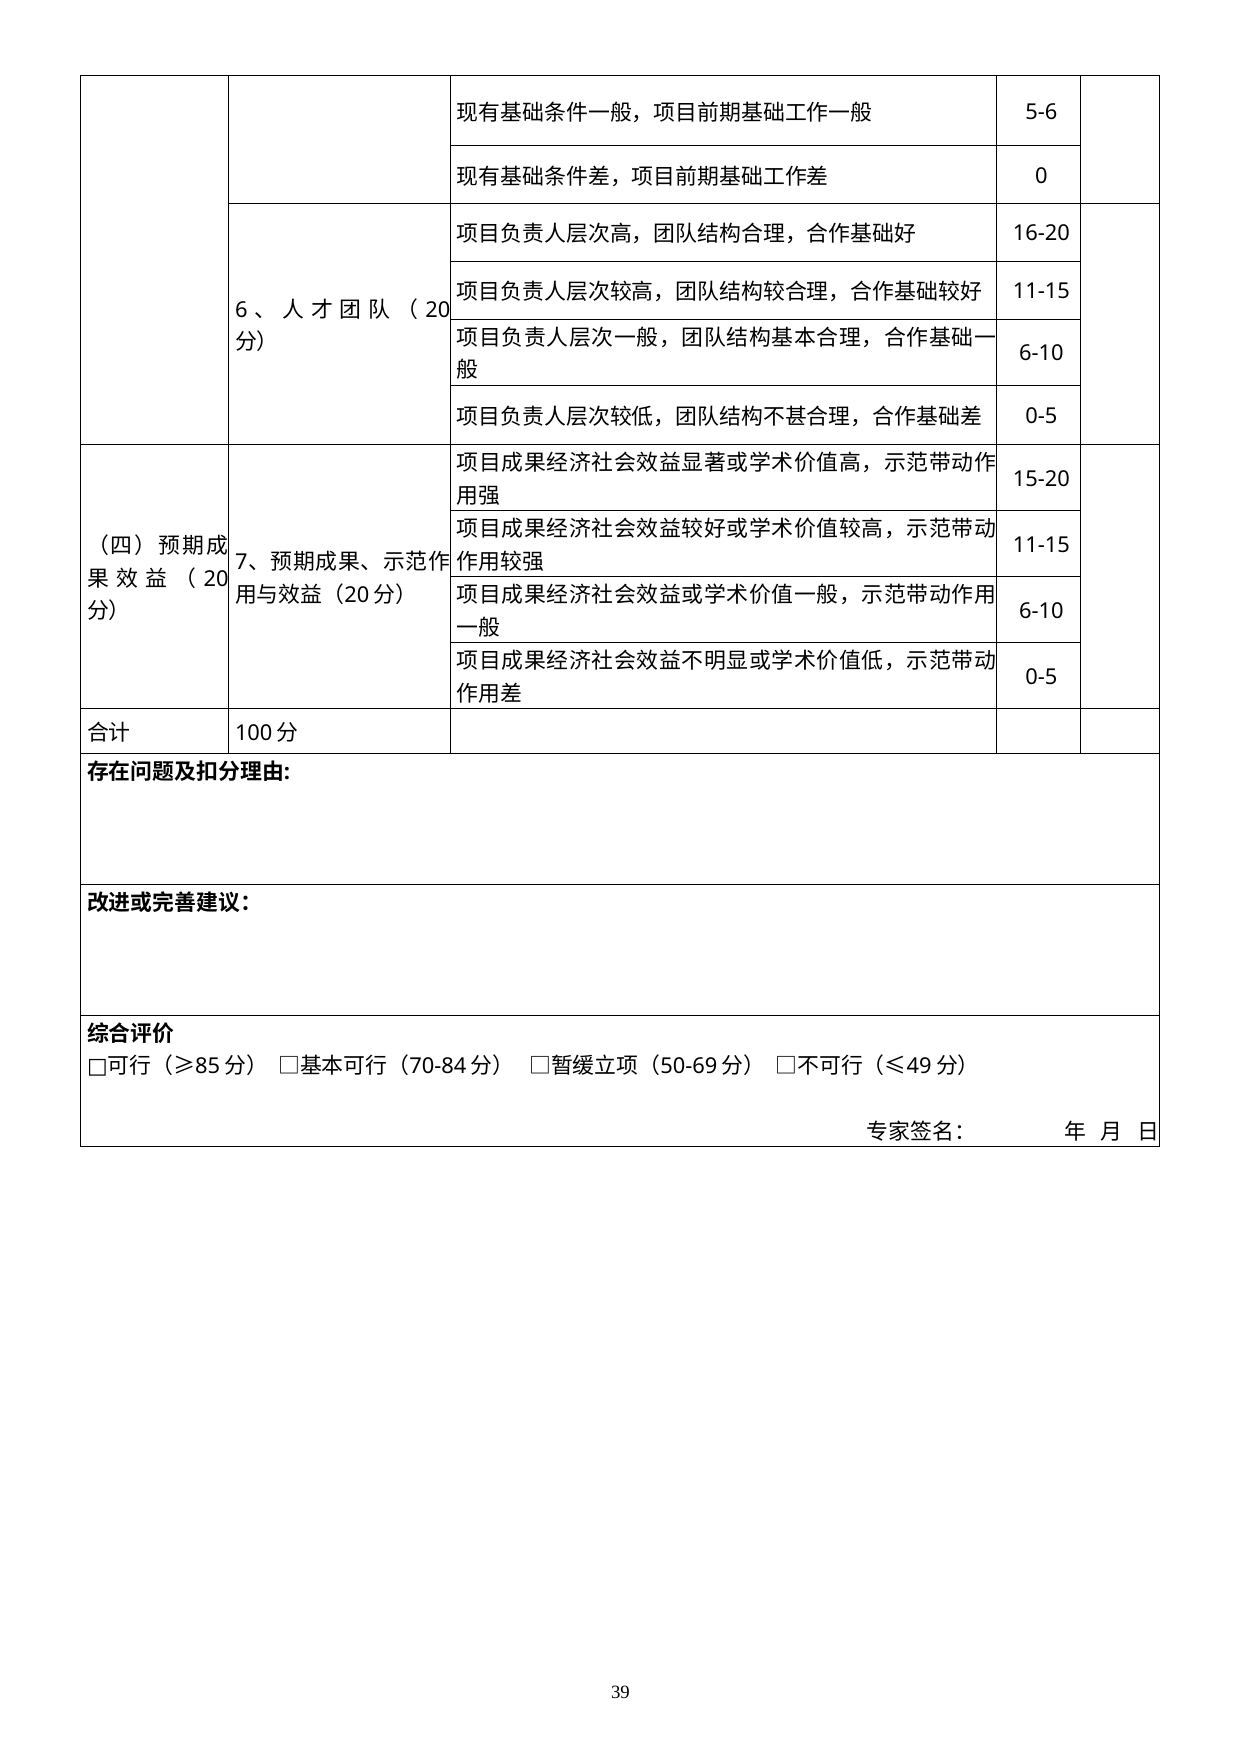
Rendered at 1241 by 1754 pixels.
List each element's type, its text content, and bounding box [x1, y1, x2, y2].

table_cell 改进或完善建议： [81, 885, 1159, 1015]
table_cell 项目成果经济社会效益显著或学术价值高，示范带动作用强 [451, 445, 996, 510]
table_cell 现有基础条件一般，项目前期基础工作一般 [451, 76, 996, 145]
table_cell [1081, 445, 1159, 708]
table_cell 合计 [81, 709, 228, 753]
table_cell 项目成果经济社会效益或学术价值一般，示范带动作用一般 [451, 577, 996, 642]
table_cell 0-5 [997, 643, 1080, 708]
table_cell 11-15 [997, 262, 1080, 318]
table_cell 6、人才团队（20分） [229, 204, 450, 444]
table_cell 5-6 [997, 76, 1080, 145]
table_cell 项目成果经济社会效益不明显或学术价值低，示范带动作用差 [451, 643, 996, 708]
table_cell 项目成果经济社会效益较好或学术价值较高，示范带动作用较强 [451, 511, 996, 576]
table_cell 100分 [229, 709, 450, 753]
table_cell 0-5 [997, 386, 1080, 444]
table_cell 存在问题及扣分理由: [81, 754, 1159, 884]
table_cell 现有基础条件差，项目前期基础工作差 [451, 146, 996, 203]
table_cell 6-10 [997, 577, 1080, 642]
table_cell 项目负责人层次较高，团队结构较合理，合作基础较好 [451, 262, 996, 318]
table_cell 16-20 [997, 204, 1080, 261]
table_cell 0 [997, 146, 1080, 203]
table_cell [451, 709, 996, 753]
table_cell [1081, 709, 1159, 753]
table_cell 11-15 [997, 511, 1080, 576]
table_cell 6-10 [997, 320, 1080, 384]
table_cell 项目负责人层次较低，团队结构不甚合理，合作基础差 [451, 386, 996, 444]
table_cell [1081, 204, 1159, 444]
table_cell 7、预期成果、示范作用与效益（20分） [229, 445, 450, 708]
table_cell [997, 709, 1080, 753]
table_cell 项目负责人层次高，团队结构合理，合作基础好 [451, 204, 996, 261]
table_cell 综合评价 □可行（≥85分） □基本可行（70-84分） □暂缓立项（50-69分） □不可行（≤49分） 专家签名： 年 月 日 [81, 1016, 1159, 1146]
table_cell 项目负责人层次一般，团队结构基本合理，合作基础一般 [451, 320, 996, 384]
table_cell （四）预期成果效益（20分） [81, 445, 228, 708]
table_cell 15-20 [997, 445, 1080, 510]
